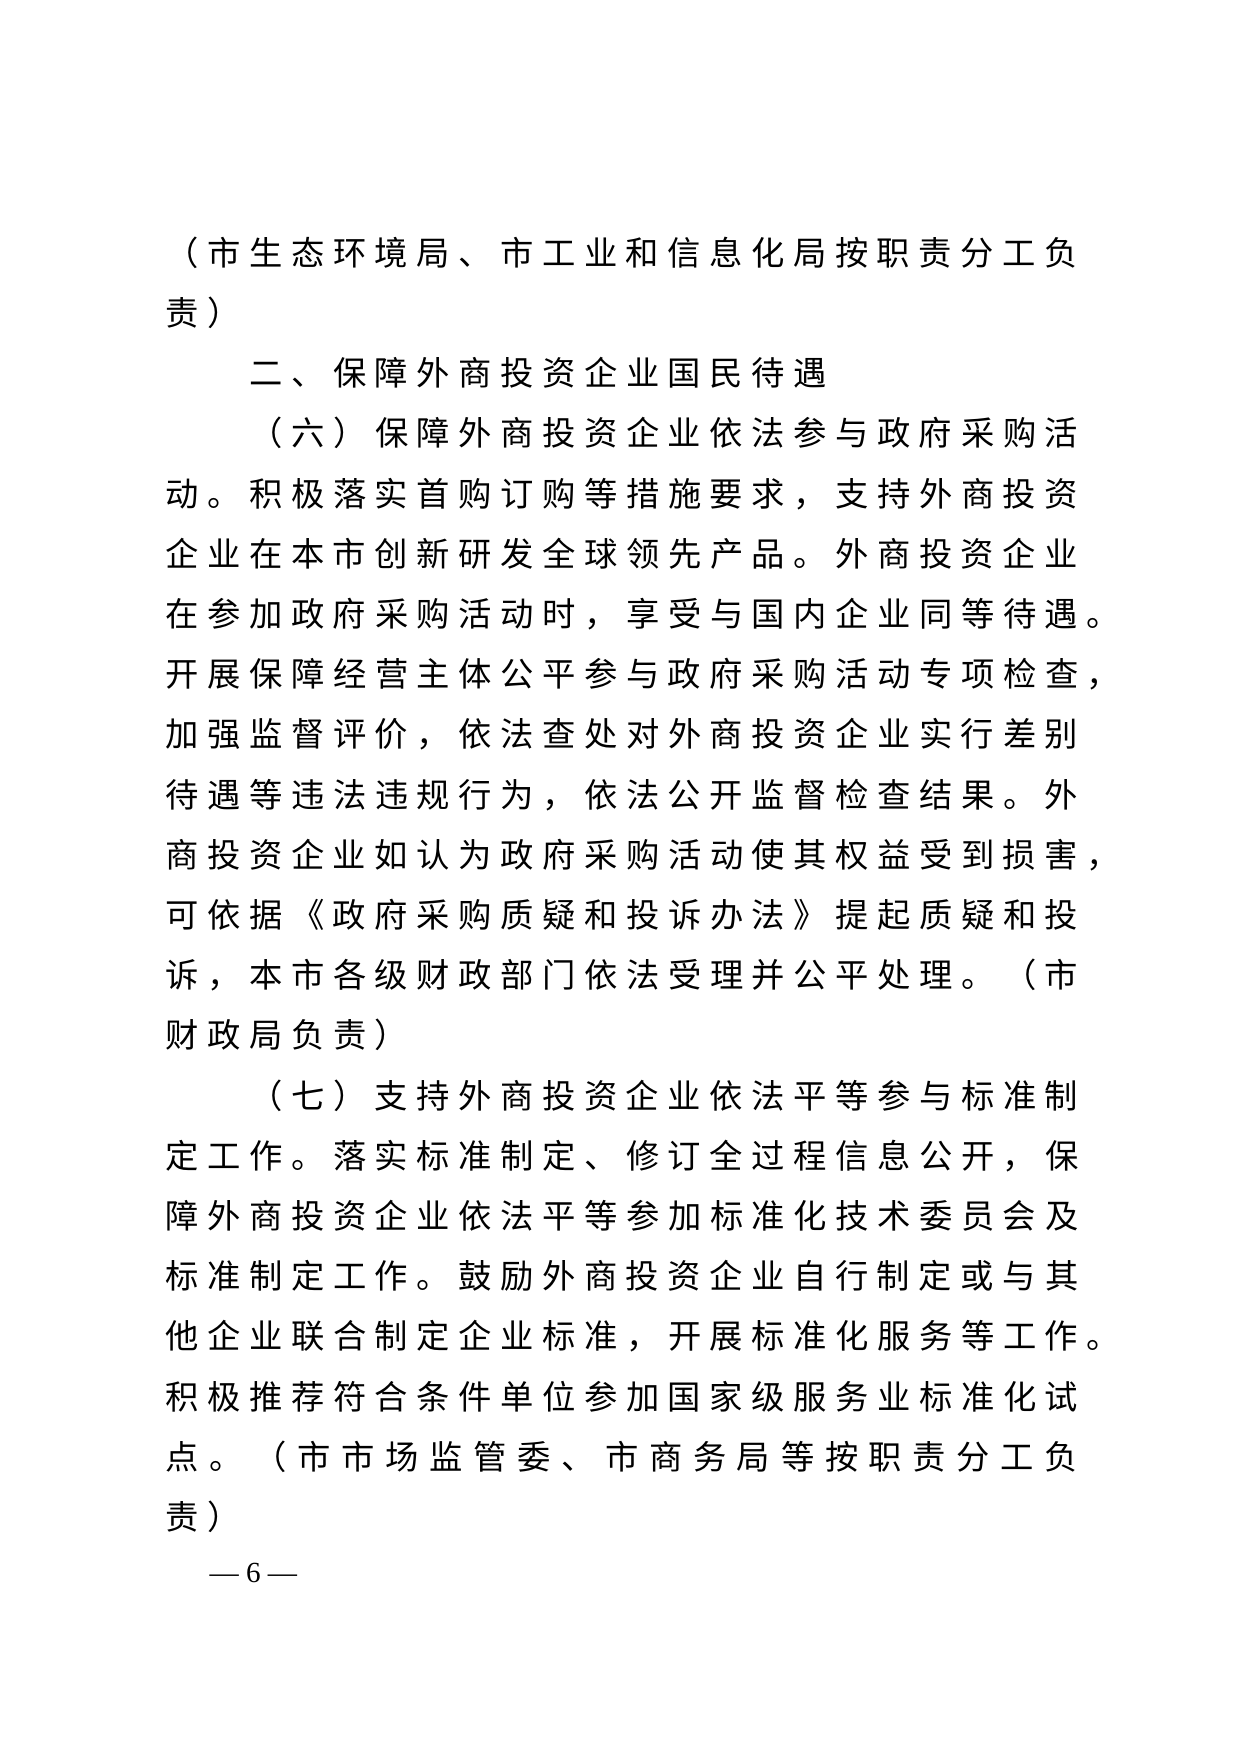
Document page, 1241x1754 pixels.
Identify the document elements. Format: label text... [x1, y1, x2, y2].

text 二、保障外商投资企业国民待遇 [165, 341, 1087, 401]
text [165, 221, 1087, 341]
text （七）支持外商投资企业依法平等参与标准制定工作。落实标准制定、修订全过程信息公开，保障外商投资企业依法平等参加标准化技术委员会及标准制定工作。鼓励外商投资企业自行制定或与其他企业联合制定企业标准，开展标准化服务等工作。积极推荐符合条件单位参加国家级服务业标准化试点。（市市场监管委、市商务局等按职责分工负责） [165, 1063, 1087, 1545]
text （六）保障外商投资企业依法参与政府采购活动。积极落实首购订购等措施要求，支持外商投资企业在本市创新研发全球领先产品。外商投资企业在参加政府采购活动时，享受与国内企业同等待遇。开展保障经营主体公平参与政府采购活动专项检查，加强监督评价，依法查处对外商投资企业实行差别待遇等违法违规行为，依法公开监督检查结果。外商投资企业如认为政府采购活动使其权益受到损害，可依据《政府采购质疑和投诉办法》提起质疑和投诉，本市各级财政部门依法受理并公平处理。（市财政局负责） [165, 401, 1087, 1063]
